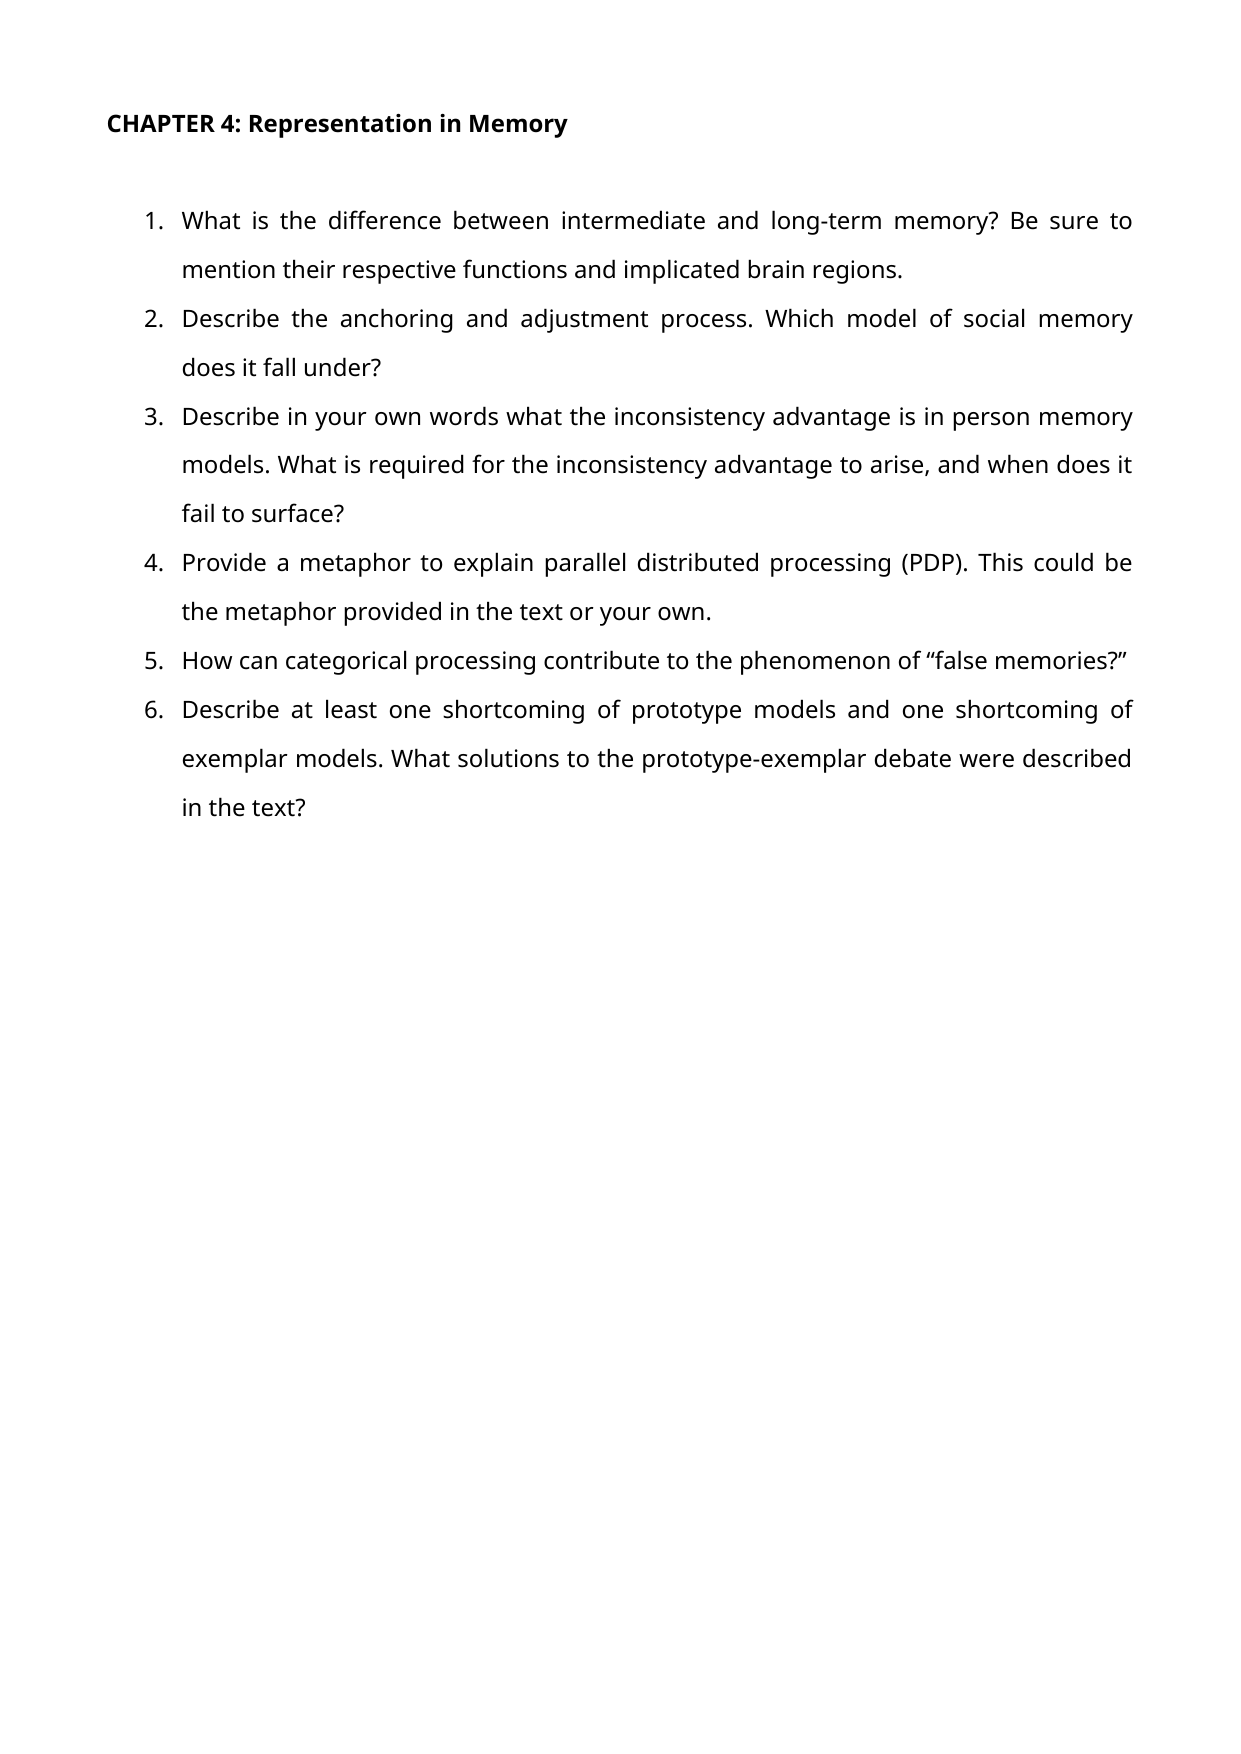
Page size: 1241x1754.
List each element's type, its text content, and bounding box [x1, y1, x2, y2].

list What is the difference between intermediate and long-term memory? Be sure to mention their respective functions and implicated brain regions. [144, 204, 1134, 286]
list Describe in your own words what the inconsistency advantage is in person memory models. What is required for the inconsistency advantage to arise, and when does it fail to surface? [144, 399, 1134, 530]
list Describe at least one shortcoming of prototype models and one shortcoming of exemplar models. What solutions to the prototype-exemplar debate were described in the text? [144, 693, 1134, 823]
list How can categorical processing contribute to the phenomenon of “false memories?” [144, 644, 1134, 676]
text CHAPTER 4: Representation in Memory [106, 106, 1134, 139]
list Provide a metaphor to explain parallel distributed processing (PDP). This could be the metaphor provided in the text or your own. [144, 546, 1134, 627]
list Describe the anchoring and adjustment process. Which model of social memory does it fall under? [144, 302, 1134, 383]
